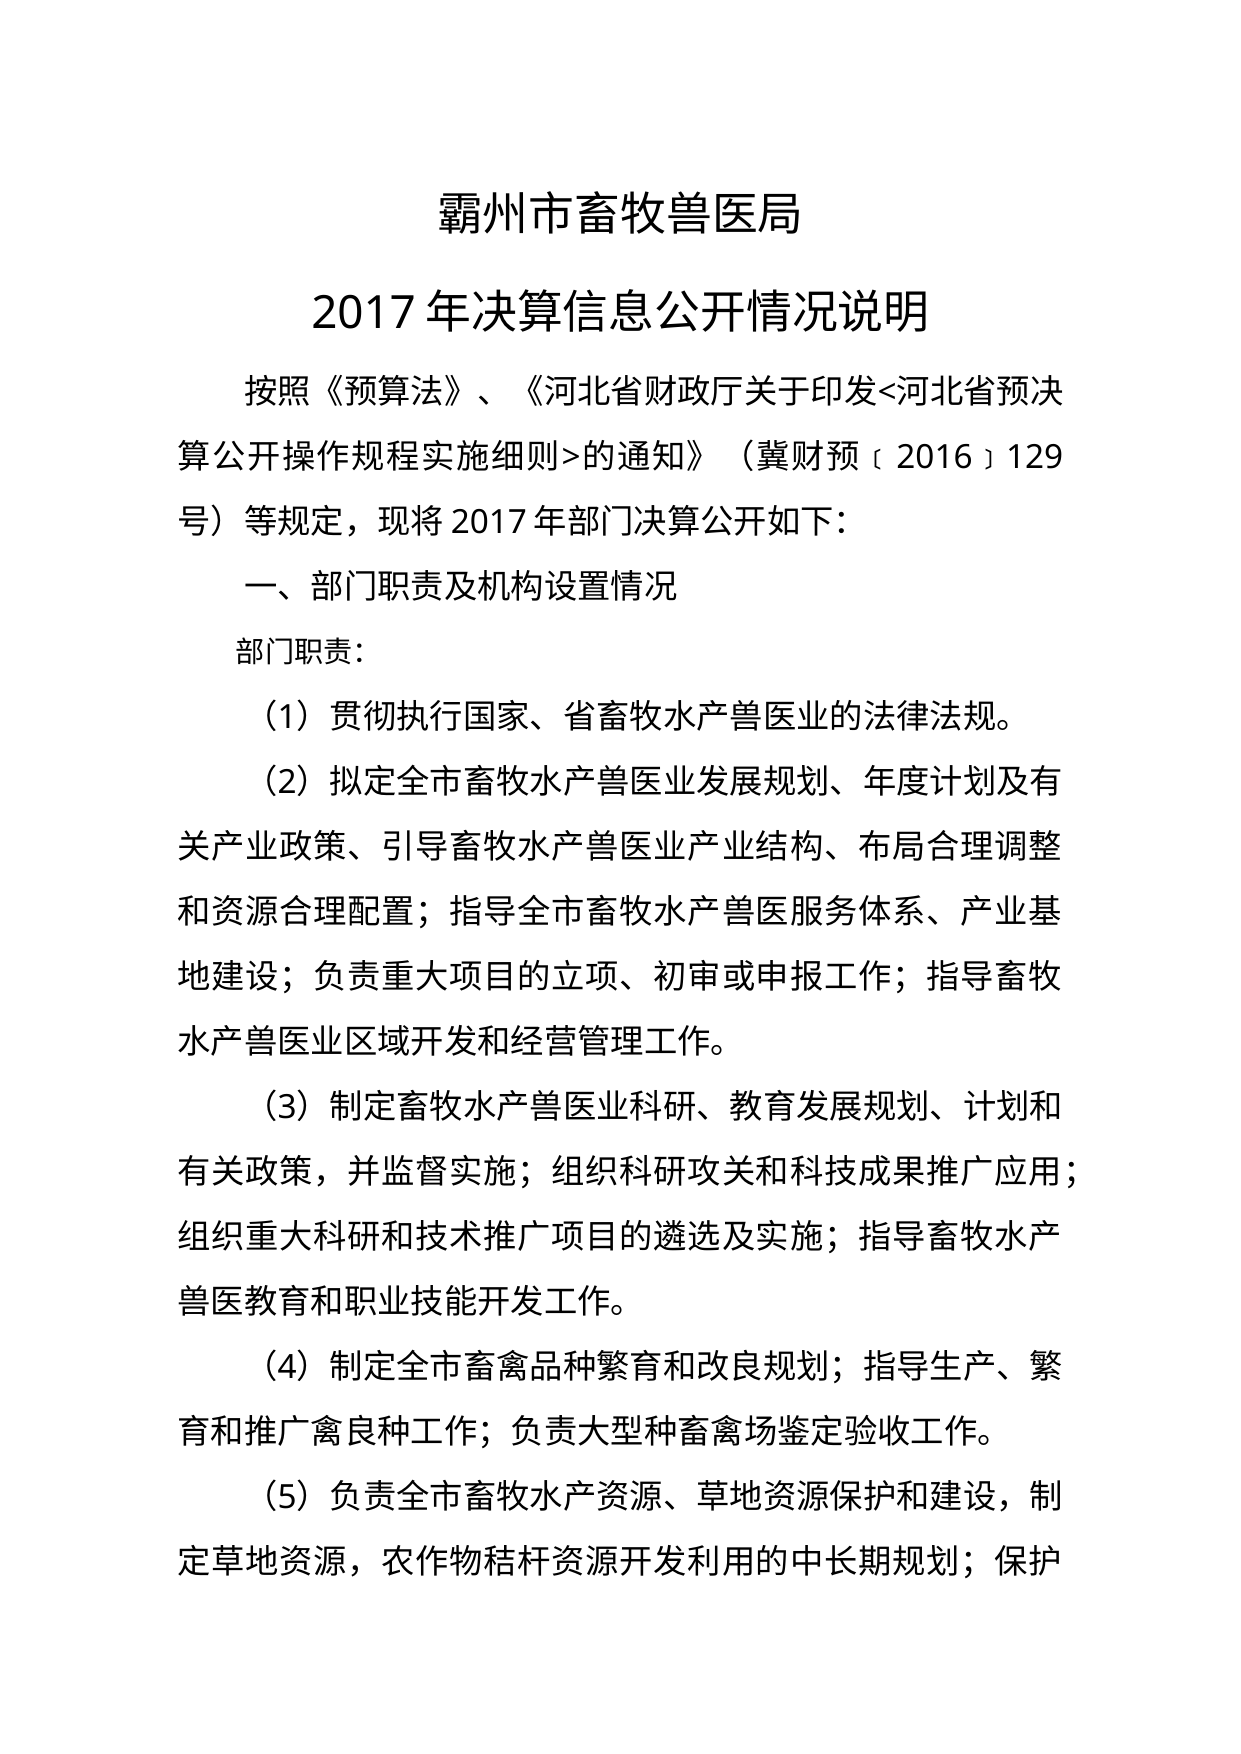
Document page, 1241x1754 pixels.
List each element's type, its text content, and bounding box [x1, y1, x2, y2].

text （4）制定全市畜禽品种繁育和改良规划；指导生产、繁育和推广禽良种工作；负责大型种畜禽场鉴定验收工作。 [177, 1332, 1063, 1462]
text 部门职责： [177, 617, 1063, 682]
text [177, 1462, 1063, 1592]
text （2）拟定全市畜牧水产兽医业发展规划、年度计划及有关产业政策、引导畜牧水产兽医业产业结构、布局合理调整和资源合理配置；指导全市畜牧水产兽医服务体系、产业基地建设；负责重大项目的立项、初审或申报工作；指导畜牧水产兽医业区域开发和经营管理工作。 [177, 747, 1063, 1072]
text 霸州市畜牧兽医局 [177, 162, 1063, 259]
text 2017年决算信息公开情况说明 [177, 259, 1063, 357]
text （1）贯彻执行国家、省畜牧水产兽医业的法律法规。 [177, 682, 1063, 747]
text 按照《预算法》、《河北省财政厅关于印发<河北省预决算公开操作规程实施细则>的通知》（冀财预﹝2016﹞129号）等规定，现将2017年部门决算公开如下： [177, 357, 1063, 552]
text （3）制定畜牧水产兽医业科研、教育发展规划、计划和有关政策，并监督实施；组织科研攻关和科技成果推广应用；组织重大科研和技术推广项目的遴选及实施；指导畜牧水产兽医教育和职业技能开发工作。 [177, 1072, 1063, 1332]
list 部门职责及机构设置情况 [177, 552, 1063, 617]
